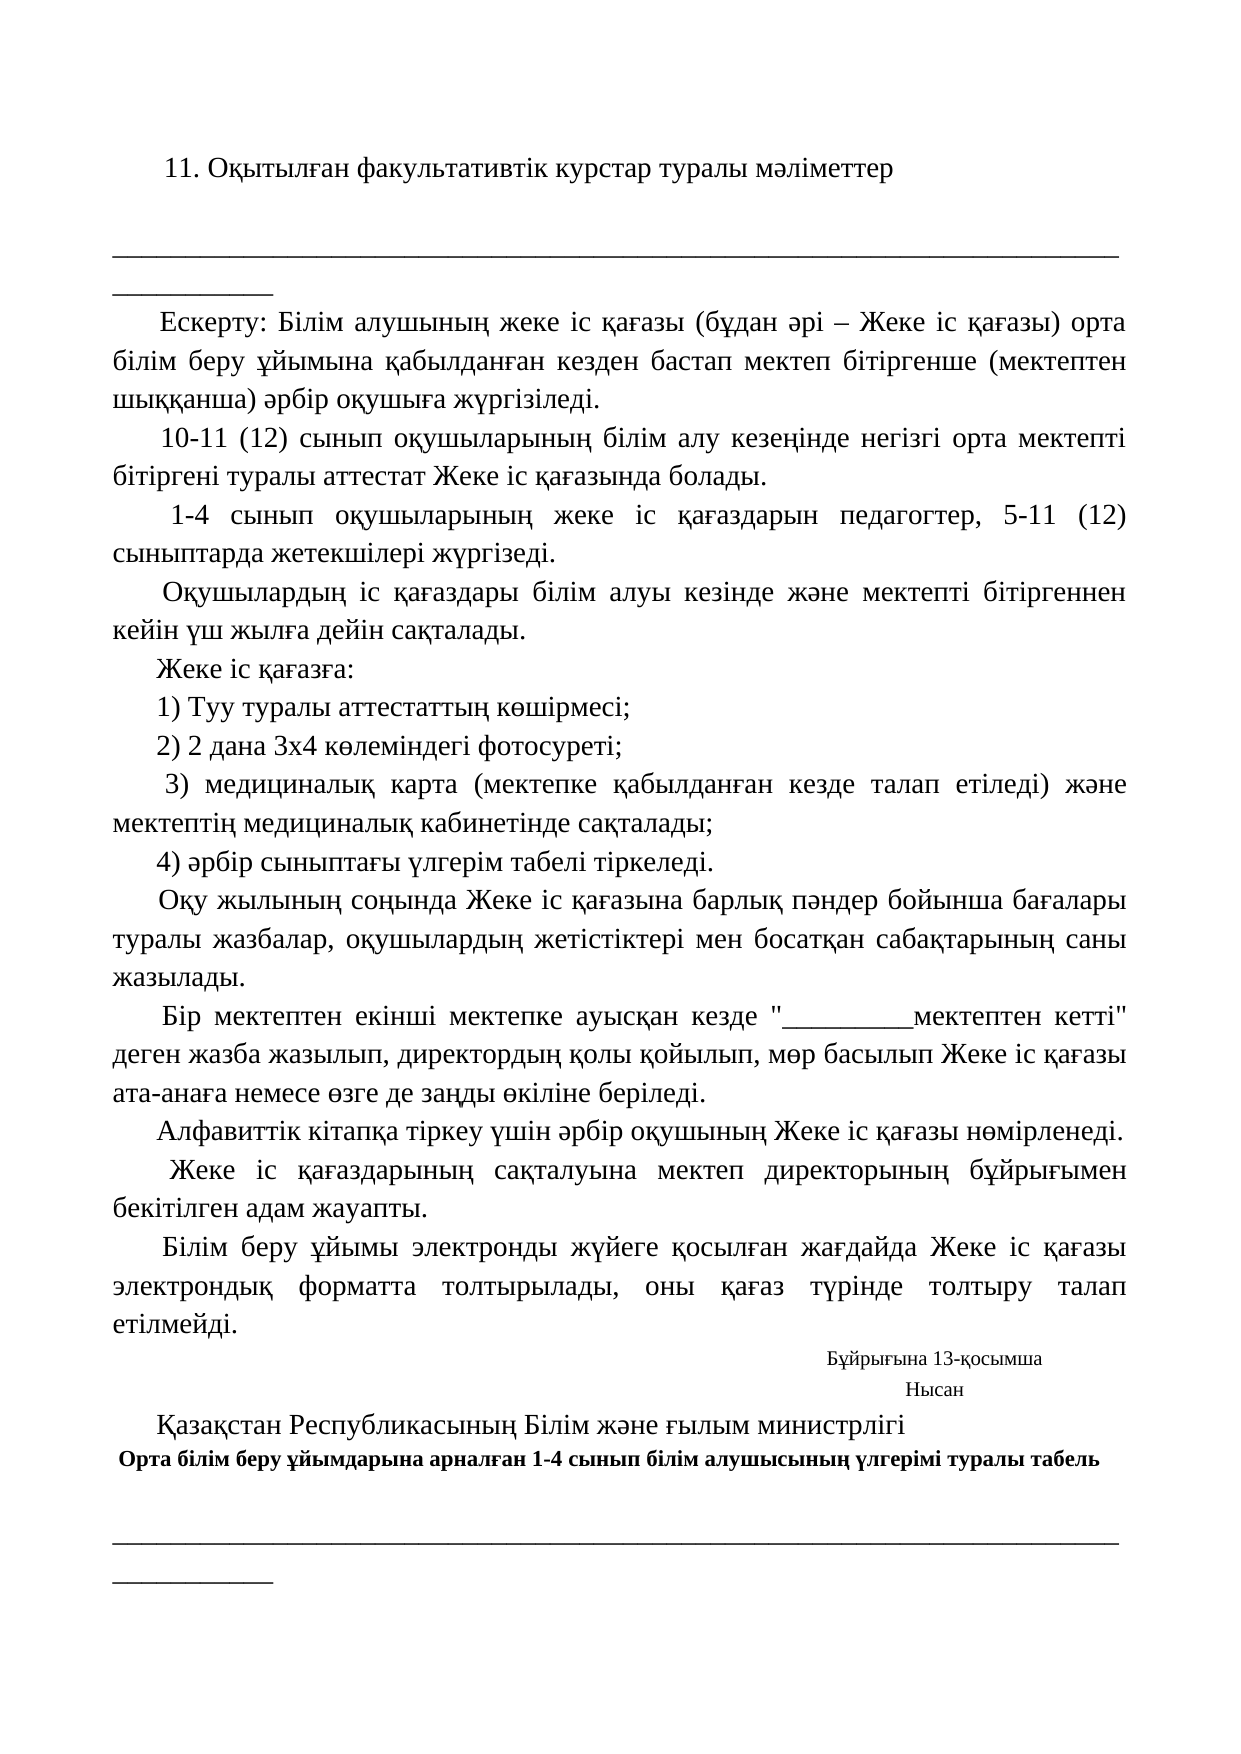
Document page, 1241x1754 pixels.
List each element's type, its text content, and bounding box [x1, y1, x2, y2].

text 1-4 сынып оқушыларының жеке іс қағаздарын педагогтер, 5-11 (12) сыныптарда жетекшілері жүргізеді. [112, 497, 1128, 569]
text Оқушылардың іс қағаздары білім алуы кезінде және мектепті бітіргеннен кейін үш жылға дейін сақталады. [112, 574, 1128, 646]
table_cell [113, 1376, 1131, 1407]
text 3) медициналық карта (мектепке қабылданған кезде талап етіледі) және мектептің медициналық кабинетінде сақталады; [112, 767, 1128, 839]
text 1) Туу туралы аттестаттың көшірмесі; [112, 689, 1128, 723]
text Бір мектептен екінші мектепке ауысқан кезде "_________мектептен кетті" деген жазба жазылып, директордың қолы қойылып, мөр басылып Жеке іс қағазы ата-анаға немесе өзге де заңды өкіліне беріледі. [112, 998, 1128, 1108]
text 4) әрбір сыныптағы үлгерім табелі тіркеледі. [112, 844, 1128, 877]
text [112, 188, 1128, 299]
text Қазақстан Республикасының Білім және ғылым министрлігі [112, 1407, 1128, 1440]
text 2) 2 дана 3х4 көлеміндегі фотосуреті; [112, 728, 1128, 762]
text Жеке іс қағаздарының сақталуына мектеп директорының бұйрығымен бекітілген адам жауапты. [112, 1152, 1128, 1224]
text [112, 1476, 1128, 1586]
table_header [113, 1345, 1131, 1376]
text Алфавиттік кітапқа тіркеу үшін әрбір оқушының Жеке іс қағазы нөмірленеді. [112, 1113, 1128, 1147]
text Жеке іс қағазға: [112, 651, 1128, 684]
text Білім беру ұйымы электронды жүйеге қосылған жағдайда Жеке іс қағазы электрондық форматта толтырылады, оны қағаз түрінде толтыру талап етілмейді. [112, 1229, 1128, 1340]
text Ескерту: Білім алушының жеке іс қағазы (бұдан әрі – Жеке іс қағазы) орта білім беру ұйымына қабылданған кезден бастап мектеп бітіргенше (мектептен шыққанша) әрбір оқушыға жүргізіледі. [112, 304, 1128, 415]
text Оқу жылының соңында Жеке іс қағазына барлық пәндер бойынша бағалары туралы жазбалар, оқушылардың жетістіктері мен босатқан сабақтарының саны жазылады. [112, 882, 1128, 993]
text 11. Оқытылған факультативтік курстар туралы мәліметтер [112, 150, 1128, 183]
text 10-11 (12) сынып оқушыларының білім алу кезеңінде негізгі орта мектепті бітіргені туралы аттестат Жеке іс қағазында болады. [112, 420, 1128, 492]
text Орта білім беру ұйымдарына арналған 1-4 сынып білім алушысының үлгерімі туралы табель [112, 1445, 1128, 1472]
